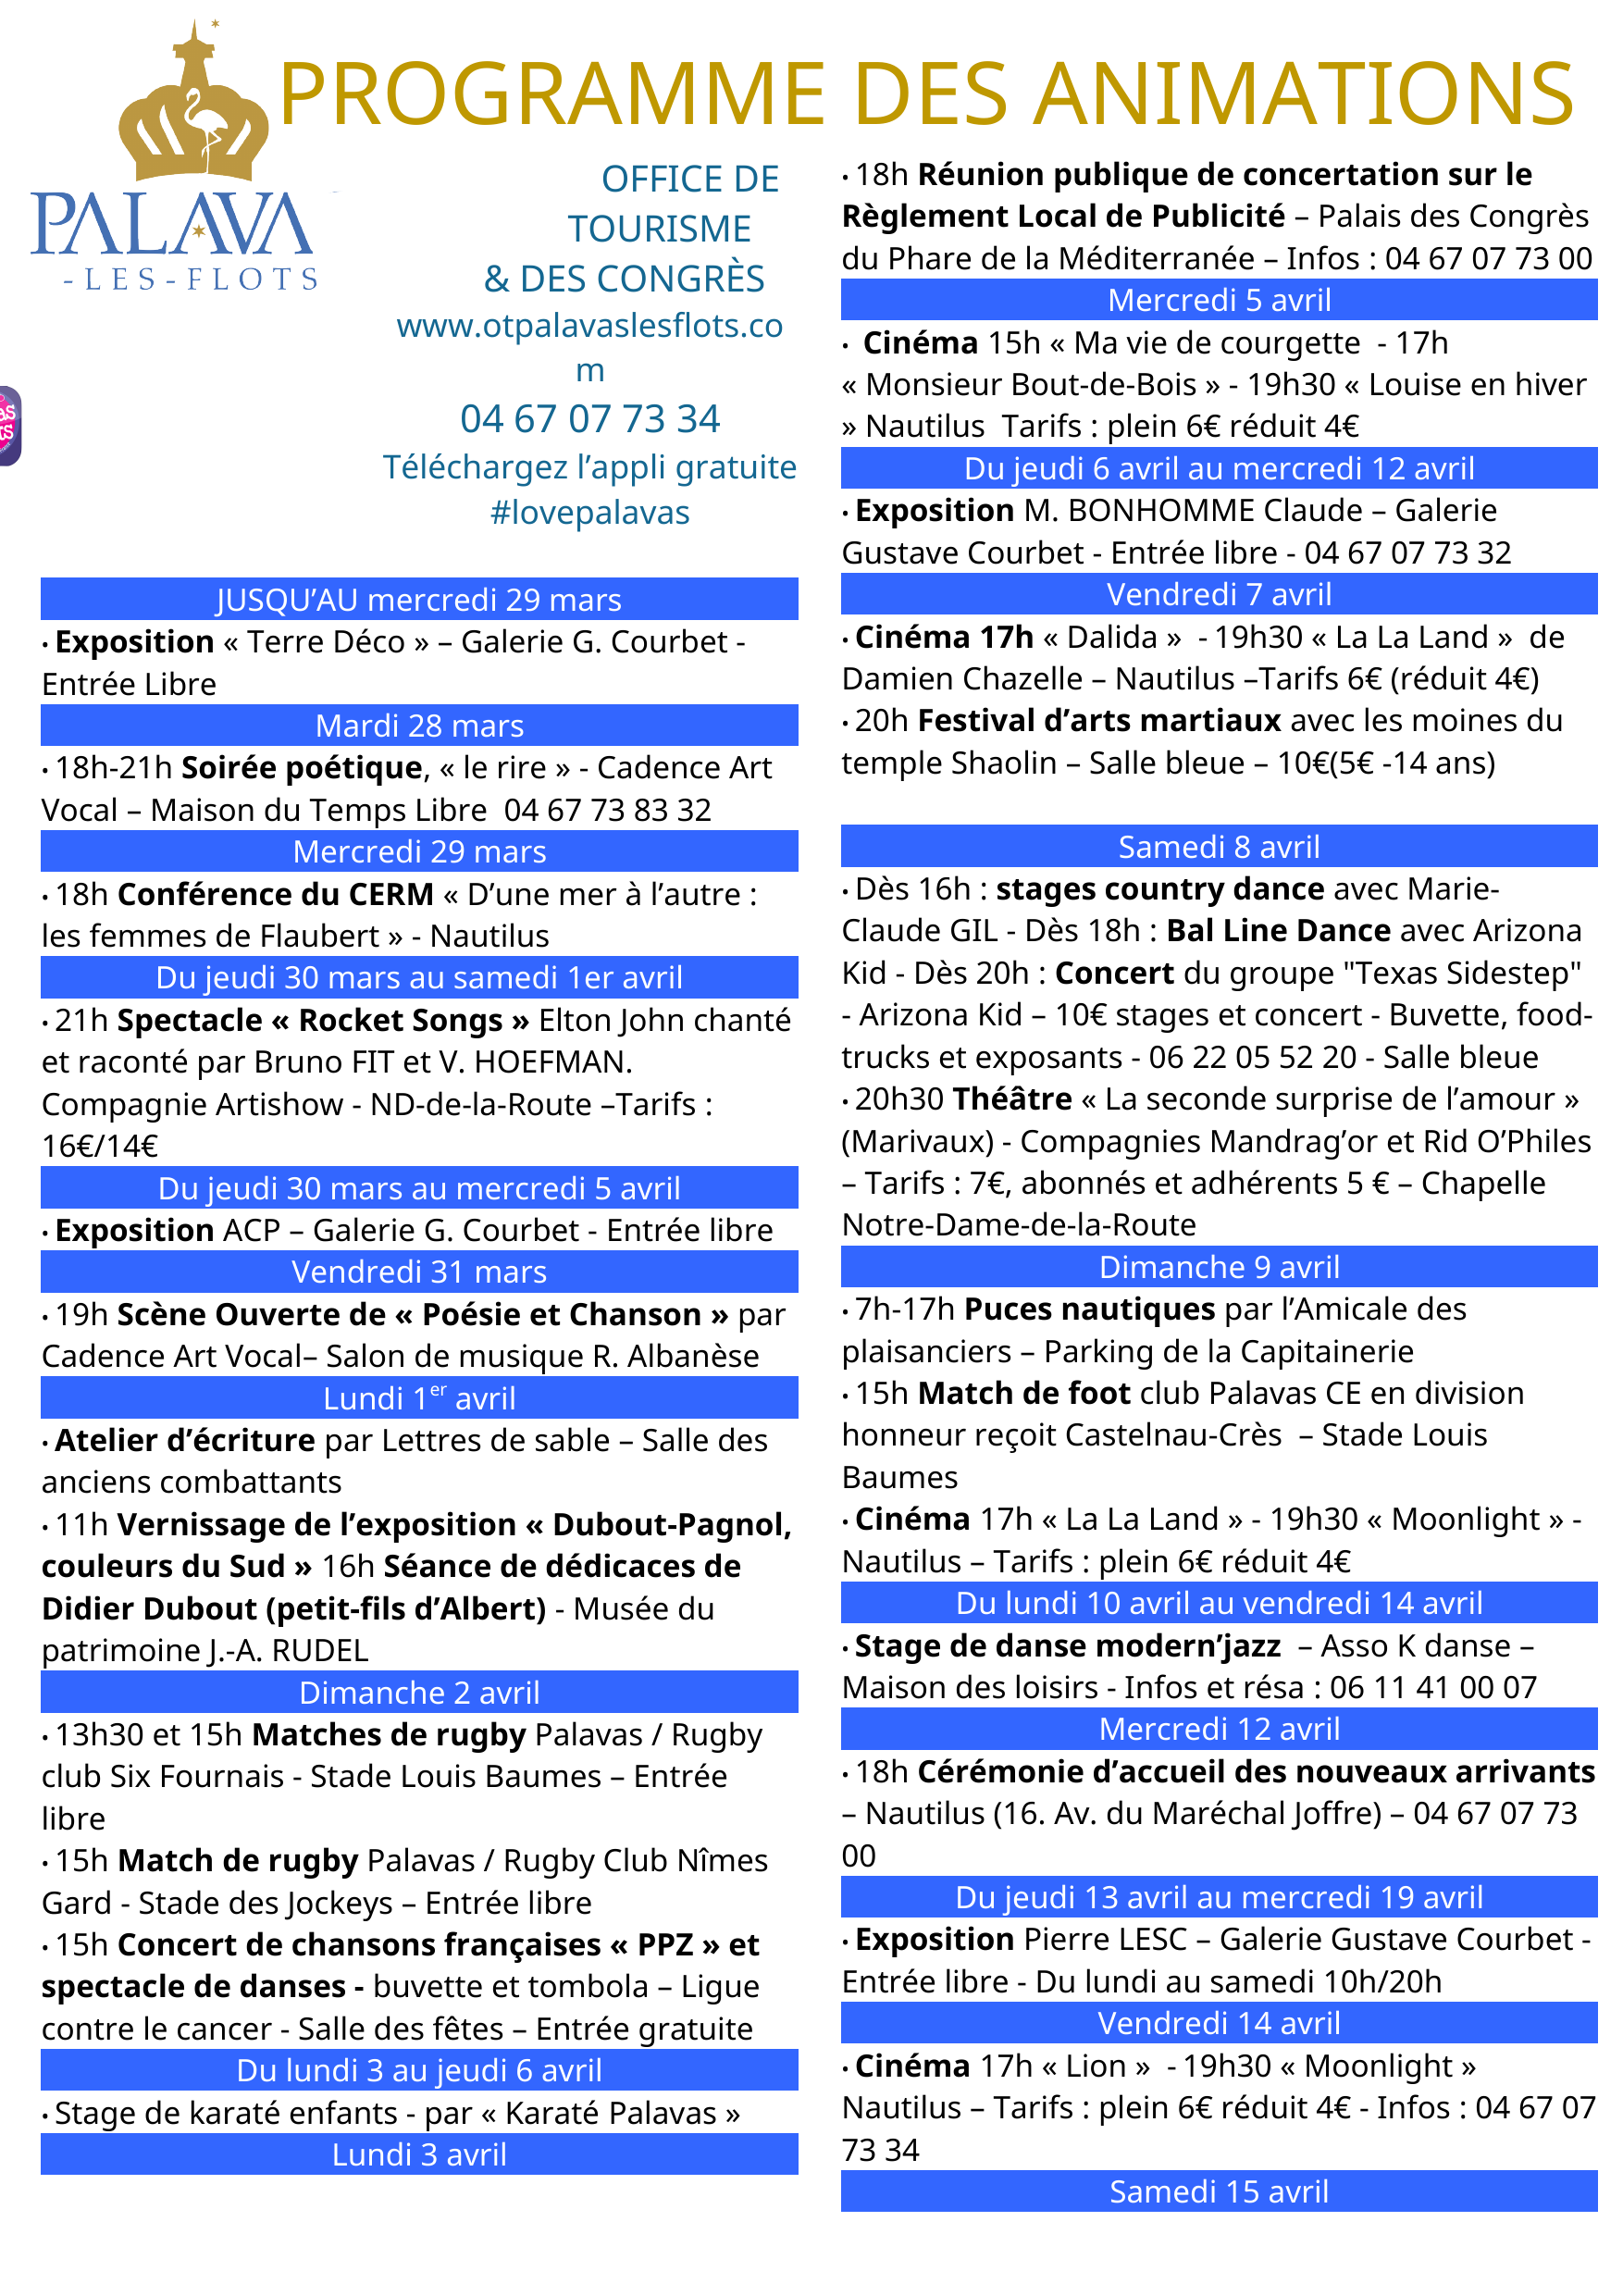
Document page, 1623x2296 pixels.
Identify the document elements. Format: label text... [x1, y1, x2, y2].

text • Dès 16h : stages country dance avec Marie-Claude GIL - Dès 18h : Bal Line Dance avec Arizona Kid - Dès 20h : Concert du groupe "Texas Sidestep" - Arizona Kid – 10€ stages et concert - Buvette, food-trucks et exposants - 06 22 05 52 20 - Salle bleue [841, 867, 1598, 1077]
picture [19, 9, 375, 305]
subtitle Dimanche 9 avril [841, 1246, 1598, 1287]
subtitle Du lundi 10 avril au vendredi 14 avril [841, 1582, 1598, 1623]
subtitle Du jeudi 30 mars au samedi 1er avril [41, 956, 799, 999]
subtitle Samedi 15 avril [841, 2170, 1598, 2212]
text www.otpalavaslesflots.com 04 67 07 73 34 Téléchargez l’appli gratuite [382, 303, 799, 489]
text • 18h-21h Soirée poétique, « le rire » - Cadence Art Vocal – Maison du Temps Libre 04 67 73 83 32 [41, 746, 799, 830]
subtitle Mercredi 29 mars [41, 830, 799, 872]
text • 18h Réunion publique de concertation sur le Règlement Local de Publicité – Palais des Congrès du Phare de la Méditerranée – Infos : 04 67 07 73 00 [841, 0, 1598, 279]
subtitle Vendredi 7 avril [841, 573, 1598, 614]
text • Exposition Pierre LESC – Galerie Gustave Courbet - Entrée libre - Du lundi au samedi 10h/20h [841, 1917, 1598, 2002]
text • 15h Match de foot club Palavas CE en division honneur reçoit Castelnau-Crès – Stade Louis Baumes [841, 1371, 1598, 1497]
text • Cinéma 17h « La La Land » - 19h30 « Moonlight » - Nautilus – Tarifs : plein 6€ réduit 4€ [841, 1497, 1598, 1582]
text • Exposition « Terre Déco » – Galerie G. Courbet - Entrée Libre [41, 620, 799, 704]
text • Exposition ACP – Galerie G. Courbet - Entrée libre [41, 1209, 799, 1250]
subtitle Dimanche 2 avril [41, 1670, 799, 1713]
text • Atelier d’écriture par Lettres de sable – Salle des anciens combattants [41, 1419, 799, 1503]
text • 13h30 et 15h Matches de rugby Palavas / Rugby club Six Fournais - Stade Louis Baumes – Entrée libre [41, 1713, 799, 1839]
subtitle Du jeudi 30 mars au mercredi 5 avril [41, 1166, 799, 1209]
text & DES CONGRÈS [451, 253, 799, 303]
subtitle JUSQU’AU mercredi 29 mars [41, 577, 799, 620]
text • 15h Concert de chansons françaises « PPZ » et spectacle de danses - buvette et tombola – Ligue contre le cancer - Salle des fêtes – Entrée gratuite [41, 1923, 799, 2049]
subtitle Lundi 3 avril [41, 2133, 799, 2175]
text OFFICE DE TOURISME [232, 0, 799, 253]
text • Stage de karaté enfants - par « Karaté Palavas » [41, 2091, 799, 2133]
subtitle Mercredi 5 avril [841, 279, 1598, 320]
subtitle Du lundi 3 au jeudi 6 avril [41, 2049, 799, 2091]
text • Cinéma 17h « Dalida » - 19h30 « La La Land » de Damien Chazelle – Nautilus –Tarifs 6€ (réduit 4€) [841, 614, 1598, 699]
text • 18h Cérémonie d’accueil des nouveaux arrivants – Nautilus (16. Av. du Maréchal Joffre) – 04 67 07 73 00 [841, 1750, 1598, 1876]
text #lovepalavas [382, 489, 799, 533]
text • Cinéma 17h « Lion » - 19h30 « Moonlight » Nautilus – Tarifs : plein 6€ réduit 4€ - Infos : 04 67 07 73 34 [841, 2043, 1598, 2170]
text • Exposition M. BONHOMME Claude – Galerie Gustave Courbet - Entrée libre - 04 67 07 73 32 [841, 489, 1598, 573]
text • Cinéma 15h « Ma vie de courgette - 17h « Monsieur Bout-de-Bois » - 19h30 « Louise en hiver » Nautilus Tarifs : plein 6€ réduit 4€ [841, 320, 1598, 447]
text • 20h Festival d’arts martiaux avec les moines du temple Shaolin – Salle bleue – 10€(5€ -14 ans) [841, 699, 1598, 783]
subtitle Mardi 28 mars [41, 704, 799, 746]
subtitle Samedi 8 avril [841, 825, 1598, 867]
text • 21h Spectacle « Rocket Songs » Elton John chanté et raconté par Bruno FIT et V. HOEFMAN. Compagnie Artishow - ND-de-la-Route –Tarifs : 16€/14€ [41, 999, 799, 1166]
text • 20h30 Théâtre « La seconde surprise de l’amour » (Marivaux) - Compagnies Mandrag’or et Rid O’Philes – Tarifs : 7€, abonnés et adhérents 5 € – Chapelle Notre-Dame-de-la-Route [841, 1077, 1598, 1246]
text • 7h-17h Puces nautiques par l’Amicale des plaisanciers – Parking de la Capitainerie [841, 1287, 1598, 1371]
subtitle Mercredi 12 avril [841, 1707, 1598, 1750]
subtitle Vendredi 31 mars [41, 1250, 799, 1293]
picture [0, 386, 22, 466]
text • 19h Scène Ouverte de « Poésie et Chanson » par Cadence Art Vocal– Salon de musique R. Albanèse [41, 1293, 799, 1376]
text • Stage de danse modern’jazz – Asso K danse – Maison des loisirs - Infos et résa : 06 11 41 00 07 [841, 1623, 1598, 1707]
text • 18h Conférence du CERM « D’une mer à l’autre : les femmes de Flaubert » - Nautilus [41, 872, 799, 956]
subtitle Lundi 1er avril [41, 1376, 799, 1419]
subtitle Vendredi 14 avril [841, 2002, 1598, 2043]
subtitle Du jeudi 6 avril au mercredi 12 avril [841, 447, 1598, 489]
text • 11h Vernissage de l’exposition « Dubout-Pagnol, couleurs du Sud » 16h Séance de dédicaces de Didier Dubout (petit-fils d’Albert) - Musée du patrimoine J.-A. RUDEL [41, 1503, 799, 1670]
text • 15h Match de rugby Palavas / Rugby Club Nîmes Gard - Stade des Jockeys – Entrée libre [41, 1839, 799, 1923]
subtitle Du jeudi 13 avril au mercredi 19 avril [841, 1876, 1598, 1917]
